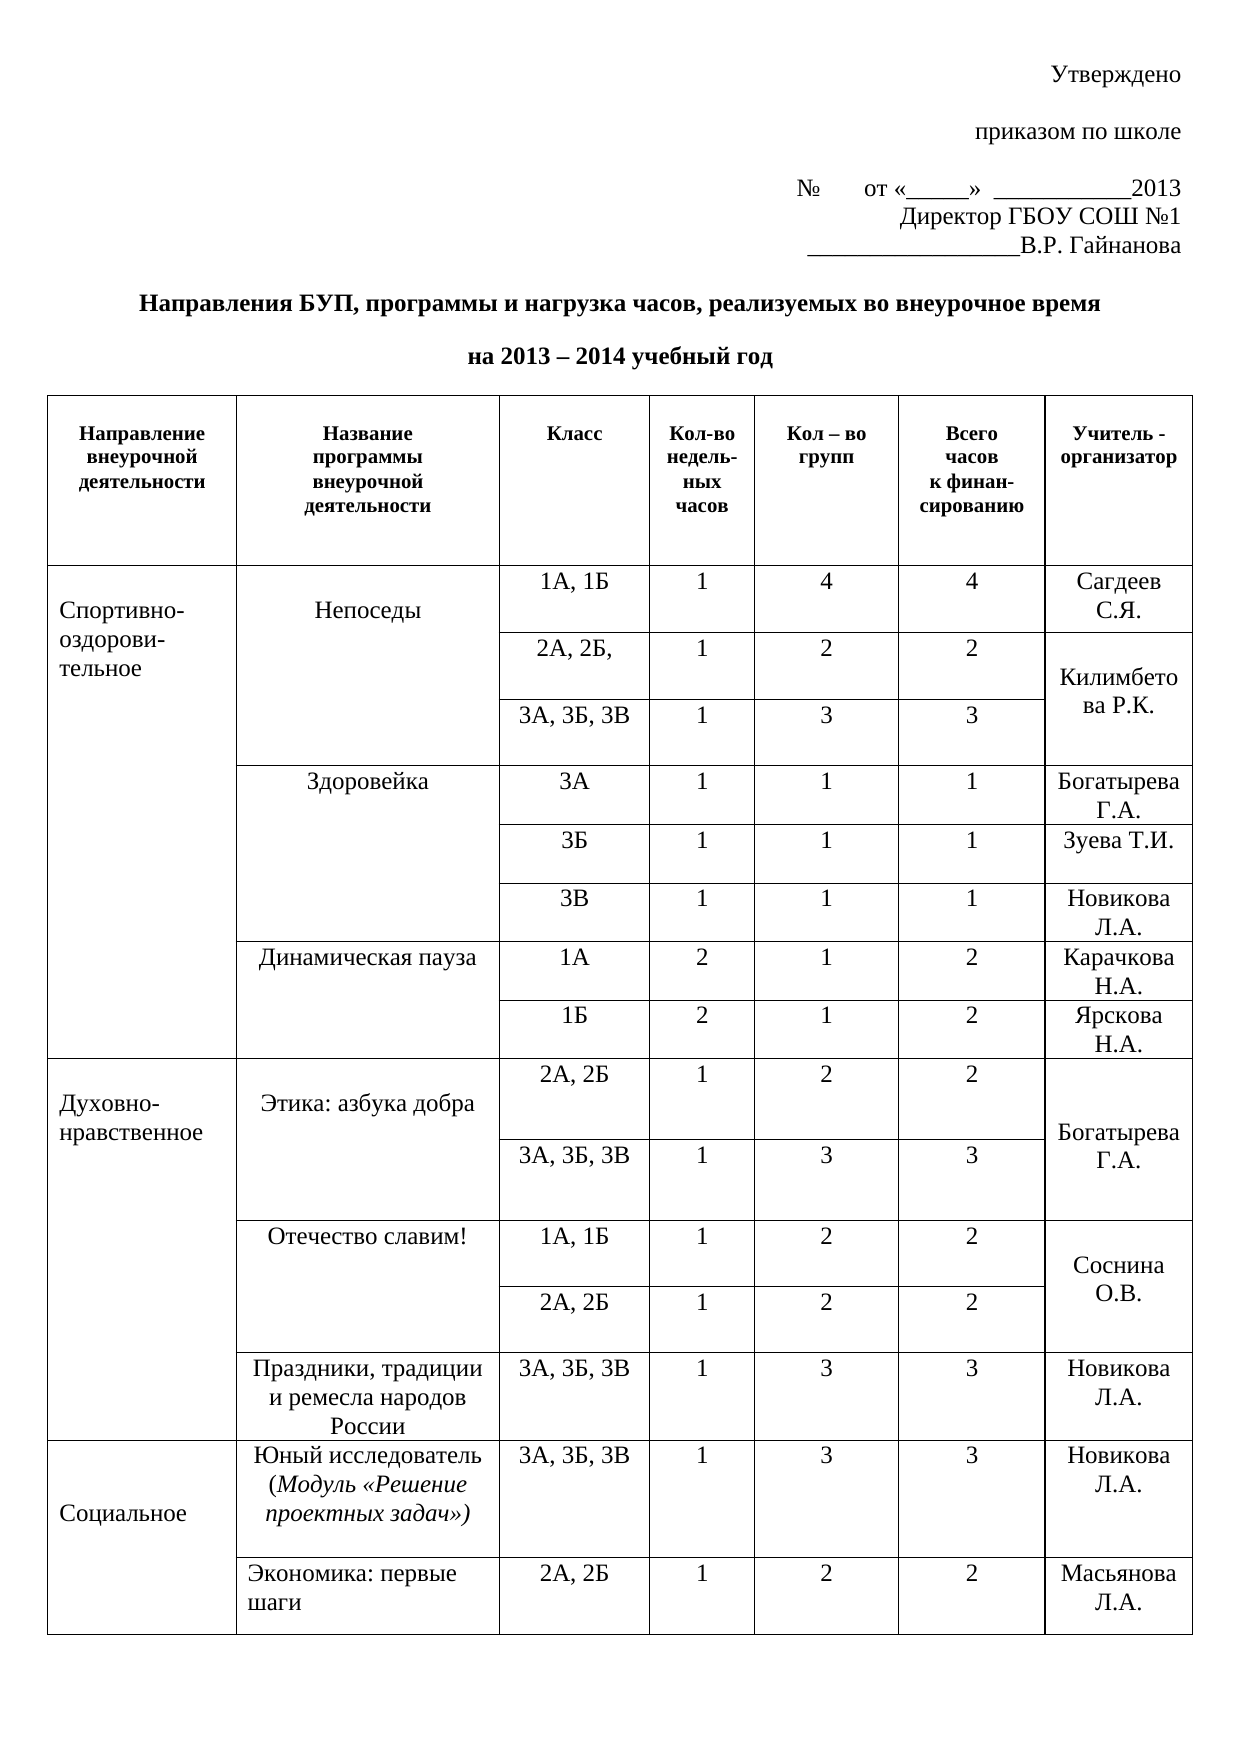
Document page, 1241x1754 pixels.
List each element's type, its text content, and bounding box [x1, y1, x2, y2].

table_cell Спортивно-оздорови-тельное [48, 566, 236, 1058]
text на 2013 – 2014 учебный год [59, 341, 1181, 370]
text Направления БУП, программы и нагрузка часов, реализуемых во внеурочное время [59, 288, 1181, 316]
table_cell 2 [899, 1001, 1044, 1058]
table_cell Ярскова Н.А. [1046, 1001, 1192, 1058]
table_cell 3В [500, 884, 649, 941]
table_cell Соснина О.В. [1046, 1221, 1192, 1352]
text Утверждено [59, 59, 1181, 88]
table_cell 3А [500, 766, 649, 824]
table_cell 1 [650, 700, 754, 765]
table_cell 2 [755, 633, 898, 699]
table_cell 1Б [500, 1001, 649, 1058]
table_cell 1 [755, 766, 898, 824]
table_cell Новикова Л.А. [1046, 884, 1192, 941]
table_cell 2 [899, 1558, 1044, 1634]
table_header Кол – во групп [755, 396, 898, 565]
table_cell 3Б [500, 825, 649, 882]
table_header Всего часов к финан-сированию [899, 396, 1044, 565]
table_cell Масьянова Л.А. [1046, 1558, 1192, 1634]
table_cell 1 [650, 633, 754, 699]
table_header Кол-во недель-ных часов [650, 396, 754, 565]
table_header Направление внеурочной деятельности [48, 396, 236, 565]
table_cell Новикова Л.А. [1046, 1353, 1192, 1439]
table_cell 1А, 1Б [500, 566, 649, 632]
table_cell 1А, 1Б [500, 1221, 649, 1286]
table_cell 3 [899, 1353, 1044, 1439]
table_cell 3 [755, 1441, 898, 1557]
table_cell 1 [650, 766, 754, 824]
table_cell Отечество славим! [237, 1221, 499, 1352]
text Директор ГБОУ CОШ №1 _________________В.Р. Гайнанова [59, 201, 1181, 259]
table_cell 2 [899, 1059, 1044, 1139]
table_cell 1 [650, 1140, 754, 1220]
table_cell Этика: азбука добра [237, 1059, 499, 1220]
table_cell 1 [650, 566, 754, 632]
table_cell 3 [755, 1140, 898, 1220]
table_cell 2 [755, 1221, 898, 1286]
table_cell Духовно- нравственное [48, 1059, 236, 1439]
table_cell 1 [650, 884, 754, 941]
table_cell 2А, 2Б [500, 1287, 649, 1352]
table_cell 2 [755, 1059, 898, 1139]
table_cell Экономика: первые шаги [237, 1558, 499, 1634]
table_cell Новикова Л.А. [1046, 1441, 1192, 1557]
table_cell 1 [650, 1287, 754, 1352]
table_cell 2А, 2Б [500, 1558, 649, 1634]
table_cell 1 [650, 1059, 754, 1139]
table_cell 4 [899, 566, 1044, 632]
table_cell Зуева Т.И. [1046, 825, 1192, 882]
table_header Класс [500, 396, 649, 565]
table_cell 3А, 3Б, 3В [500, 1353, 649, 1439]
table_cell 1 [650, 1441, 754, 1557]
table_cell 3 [899, 700, 1044, 765]
table_cell 1 [755, 1001, 898, 1058]
table_cell 2 [755, 1287, 898, 1352]
table_cell 2А, 2Б [500, 1059, 649, 1139]
table_cell 2А, 2Б, [500, 633, 649, 699]
table_cell 3А, 3Б, 3В [500, 1140, 649, 1220]
table_cell 1 [650, 1221, 754, 1286]
table_cell Сагдеев С.Я. [1046, 566, 1192, 632]
table_cell 3А, 3Б, 3В [500, 700, 649, 765]
text № от «_____» ___________2013 [59, 144, 1181, 201]
table_cell 3А, 3Б, 3В [500, 1441, 649, 1557]
table_cell Юный исследователь (Модуль «Решение проектных задач») [237, 1441, 499, 1557]
table_header Название программы внеурочной деятельности [237, 396, 499, 565]
table_cell 4 [755, 566, 898, 632]
table_cell 1 [899, 766, 1044, 824]
table_cell Праздники, традиции и ремесла народов России [237, 1353, 499, 1439]
table_cell 2 [650, 942, 754, 999]
table_cell 1 [650, 825, 754, 882]
table_cell Килимбетова Р.К. [1046, 633, 1192, 765]
table_cell Здоровейка [237, 766, 499, 941]
table_cell Богатырева Г.А. [1046, 766, 1192, 824]
table_cell Динамическая пауза [237, 942, 499, 1058]
table_cell Непоседы [237, 566, 499, 765]
table_cell 2 [899, 942, 1044, 999]
table_cell Социальное [48, 1441, 236, 1634]
table_cell 1 [755, 825, 898, 882]
text приказом по школе [59, 88, 1181, 144]
table_cell 1 [650, 1353, 754, 1439]
table_cell 3 [755, 700, 898, 765]
table_cell 1 [650, 1558, 754, 1634]
table_cell 1 [755, 884, 898, 941]
table_cell 1 [755, 942, 898, 999]
table_header Учитель -организатор [1046, 396, 1192, 565]
table_cell 1 [899, 884, 1044, 941]
table_cell 2 [899, 1221, 1044, 1286]
table_cell Карачкова Н.А. [1046, 942, 1192, 999]
table_cell 3 [899, 1441, 1044, 1557]
table_cell 3 [899, 1140, 1044, 1220]
table_cell 2 [899, 1287, 1044, 1352]
table_cell 1А [500, 942, 649, 999]
table_cell 3 [755, 1353, 898, 1439]
table_cell 2 [755, 1558, 898, 1634]
table_cell 2 [650, 1001, 754, 1058]
table_cell 2 [899, 633, 1044, 699]
table_cell Богатырева Г.А. [1046, 1059, 1192, 1220]
table_cell 1 [899, 825, 1044, 882]
